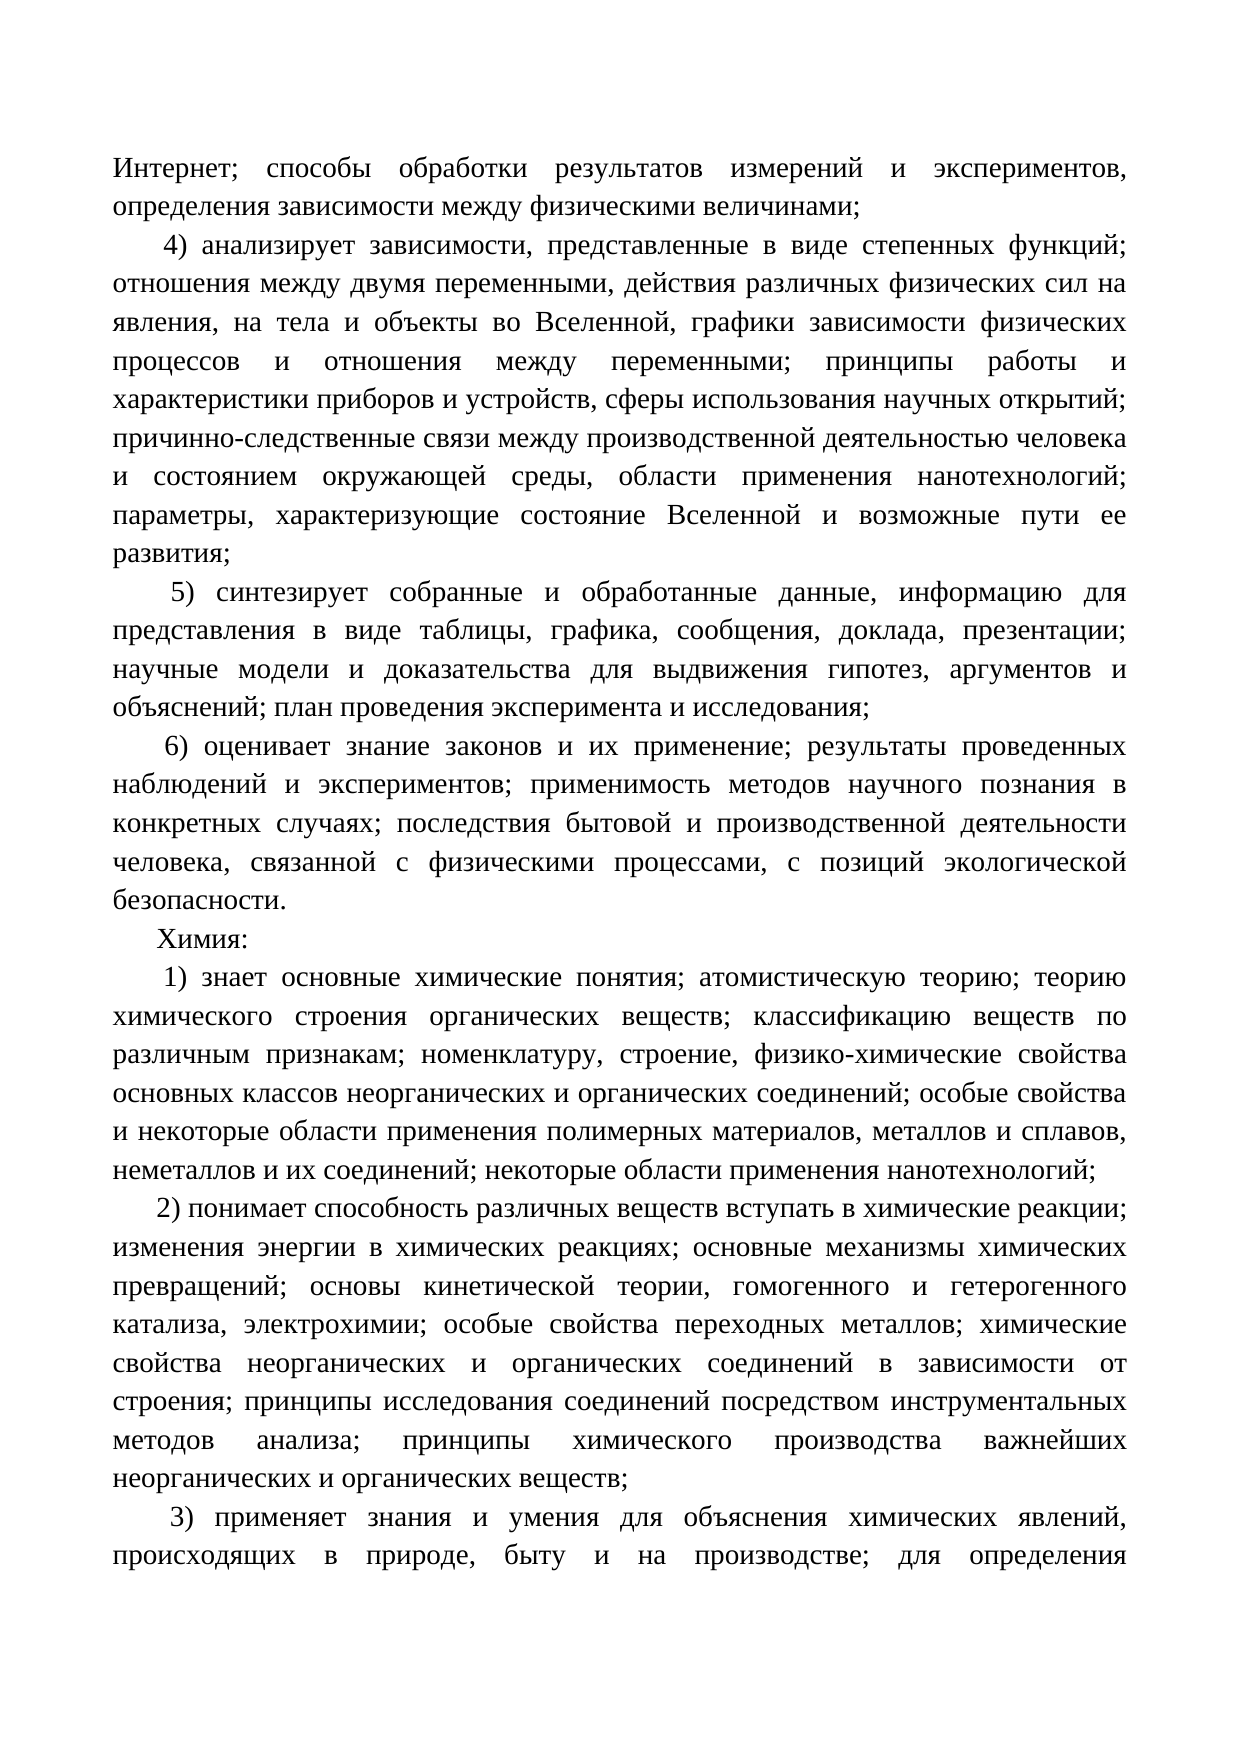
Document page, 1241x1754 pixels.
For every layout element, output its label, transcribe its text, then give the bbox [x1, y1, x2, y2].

text 1) знает основные химические понятия; атомистическую теорию; теорию химического строения органических веществ; классификацию веществ по различным признакам; номенклатуру, строение, физико-химические свойства основных классов неорганических и органических соединений; особые свойства и некоторые области применения полимерных материалов, металлов и сплавов, неметаллов и их соединений; некоторые области применения нанотехнологий; [112, 959, 1128, 1186]
text 5) синтезирует собранные и обработанные данные, информацию для представления в виде таблицы, графика, сообщения, доклада, презентации; научные модели и доказательства для выдвижения гипотез, аргументов и объяснений; план проведения эксперимента и исследования; [112, 574, 1128, 723]
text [112, 150, 1128, 222]
text 2) понимает способность различных веществ вступать в химические реакции; изменения энергии в химических реакциях; основные механизмы химических превращений; основы кинетической теории, гомогенного и гетерогенного катализа, электрохимии; особые свойства переходных металлов; химические свойства неорганических и органических соединений в зависимости от строения; принципы исследования соединений посредством инструментальных методов анализа; принципы химического производства важнейших неорганических и органических веществ; [112, 1191, 1128, 1494]
text 4) анализирует зависимости, представленные в виде степенных функций; отношения между двумя переменными, действия различных физических сил на явления, на тела и объекты во Вселенной, графики зависимости физических процессов и отношения между переменными; принципы работы и характеристики приборов и устройств, сферы использования научных открытий; причинно-следственные связи между производственной деятельностью человека и состоянием окружающей среды, области применения нанотехнологий; параметры, характеризующие состояние Вселенной и возможные пути ее развития; [112, 227, 1128, 569]
text 6) оценивает знание законов и их применение; результаты проведенных наблюдений и экспериментов; применимость методов научного познания в конкретных случаях; последствия бытовой и производственной деятельности человека, связанной с физическими процессами, с позиций экологической безопасности. [112, 728, 1128, 916]
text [112, 1499, 1128, 1571]
text Химия: [112, 921, 1128, 954]
